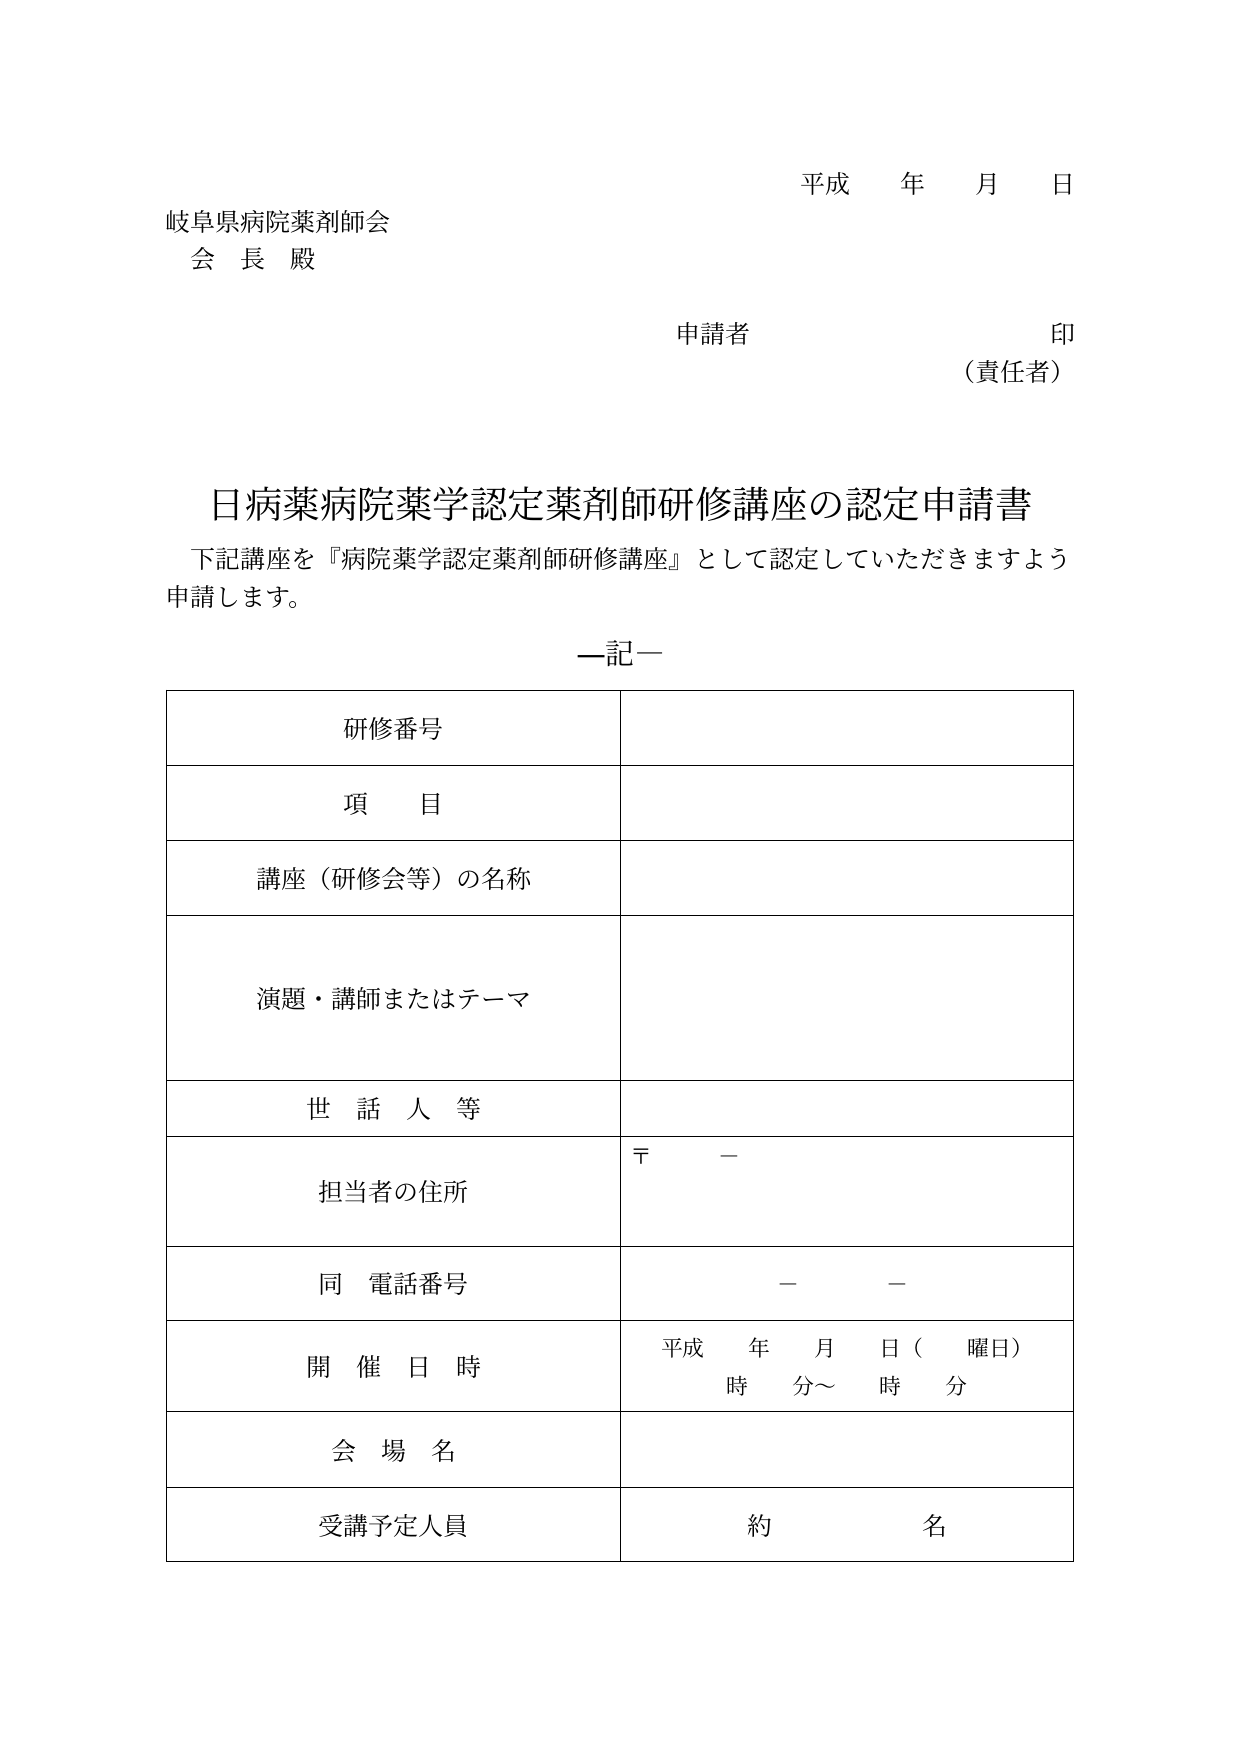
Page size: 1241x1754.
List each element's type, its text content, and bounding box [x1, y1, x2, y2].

table_cell 同 電話番号 [167, 1247, 620, 1320]
table_cell 会 場 名 [167, 1412, 620, 1487]
table_cell 担当者の住所 [167, 1137, 620, 1246]
table_cell 演題・講師またはテーマ [167, 916, 620, 1080]
text 下記講座を『病院薬学認定薬剤師研修講座』として認定していただきますよう申請します。 [165, 539, 1075, 614]
table_cell [621, 1412, 1073, 1487]
table_cell 開 催 日 時 [167, 1321, 620, 1411]
text 申請者 印 [165, 314, 1075, 352]
table_cell 項 目 [167, 766, 620, 840]
table_cell 約 名 [621, 1488, 1073, 1561]
table_cell － － [621, 1247, 1073, 1320]
table_cell [621, 1081, 1073, 1136]
table_cell 平成 年 月 日（ 曜日） 時 分～ 時 分 [621, 1321, 1073, 1411]
text （責任者） [165, 352, 1075, 389]
text 会 長 殿 [165, 239, 1075, 277]
table_header 研修番号 [167, 691, 620, 764]
table_cell 〒 － [621, 1137, 1073, 1246]
subtitle ―記― [165, 614, 1075, 689]
table_cell [621, 916, 1073, 1080]
table_cell 受講予定人員 [167, 1488, 620, 1561]
table_header [621, 691, 1073, 764]
text 日病薬病院薬学認定薬剤師研修講座の認定申請書 [165, 464, 1075, 539]
table_cell 世 話 人 等 [167, 1081, 620, 1136]
text 平成 年 月 日 [165, 164, 1075, 202]
text 岐阜県病院薬剤師会 [165, 202, 1075, 239]
table_cell 講座（研修会等）の名称 [167, 841, 620, 915]
table_cell [621, 841, 1073, 915]
table_cell [621, 766, 1073, 840]
